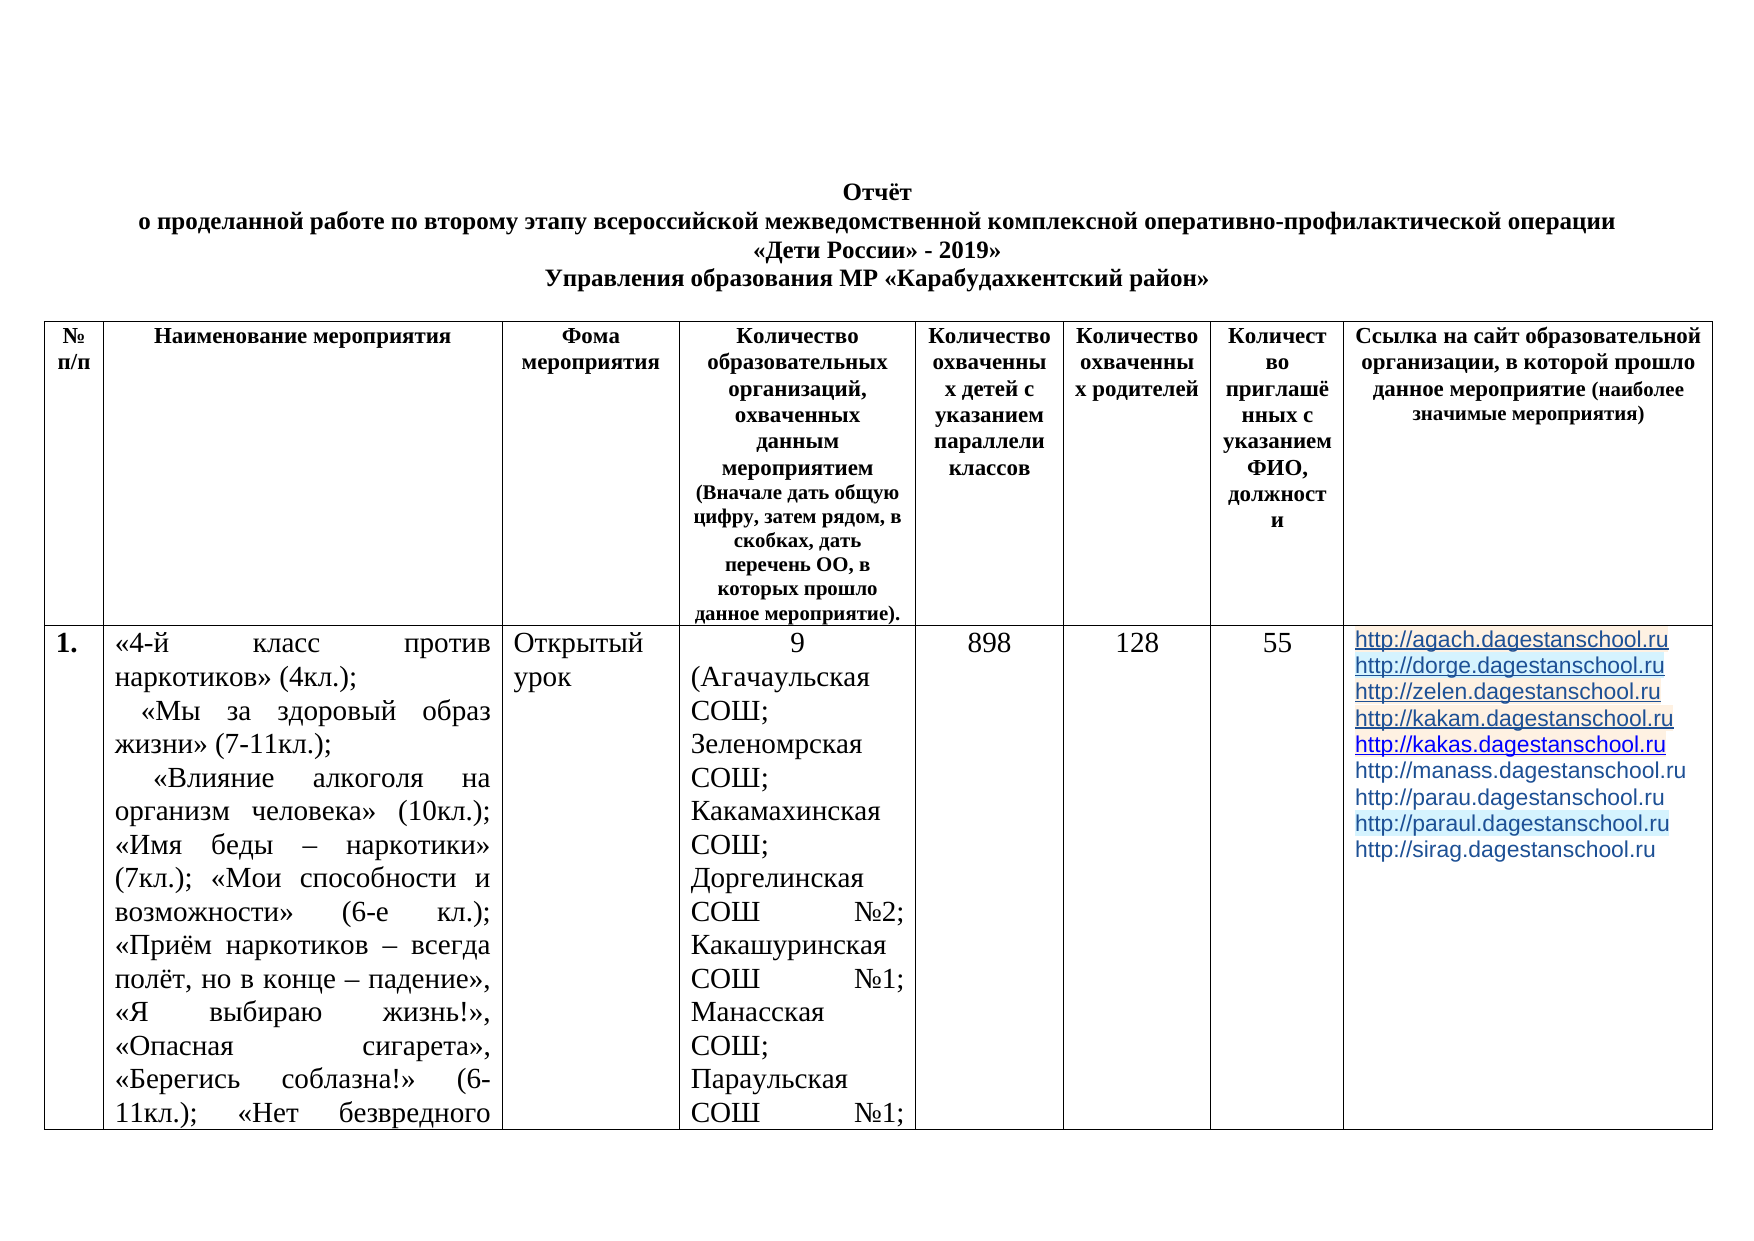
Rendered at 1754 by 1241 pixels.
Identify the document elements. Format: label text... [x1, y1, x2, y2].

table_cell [104, 626, 502, 1129]
table_header Фома мероприятия [503, 322, 679, 624]
table_cell 128 [1064, 626, 1210, 1129]
table_cell 898 [916, 626, 1063, 1129]
table_header Количество охваченных родителей [1064, 322, 1210, 624]
table_header Наименование мероприятия [104, 322, 502, 624]
table_header Количество приглашённых с указанием ФИО, должности [1211, 322, 1343, 624]
text Отчёт [118, 177, 1636, 206]
table_header Ссылка на сайт образовательной организации, в которой прошло данное мероприятие (наиболее значимые мероприятия) [1344, 322, 1712, 624]
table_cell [680, 626, 915, 1129]
text Управления образования МР «Карабудахкентский район» [118, 263, 1636, 292]
table_cell 55 [1211, 626, 1343, 1129]
table_cell 1. [45, 626, 103, 1129]
table_header Количество охваченных детей с указанием параллели классов [916, 322, 1063, 624]
table_cell Открытый урок [503, 626, 679, 1129]
text о проделанной работе по второму этапу всероссийской межведомственной комплексной оперативно-профилактической операции [118, 206, 1636, 235]
table_header Количество образовательных организаций, охваченных данным мероприятием (Вначале дать общую цифру, затем рядом, в скобках, дать перечень ОО, в которых прошло данное мероприятие). [680, 322, 915, 624]
text «Дети России» - 2019» [118, 235, 1636, 263]
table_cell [1344, 626, 1712, 1129]
table_header № п/п [45, 322, 103, 624]
